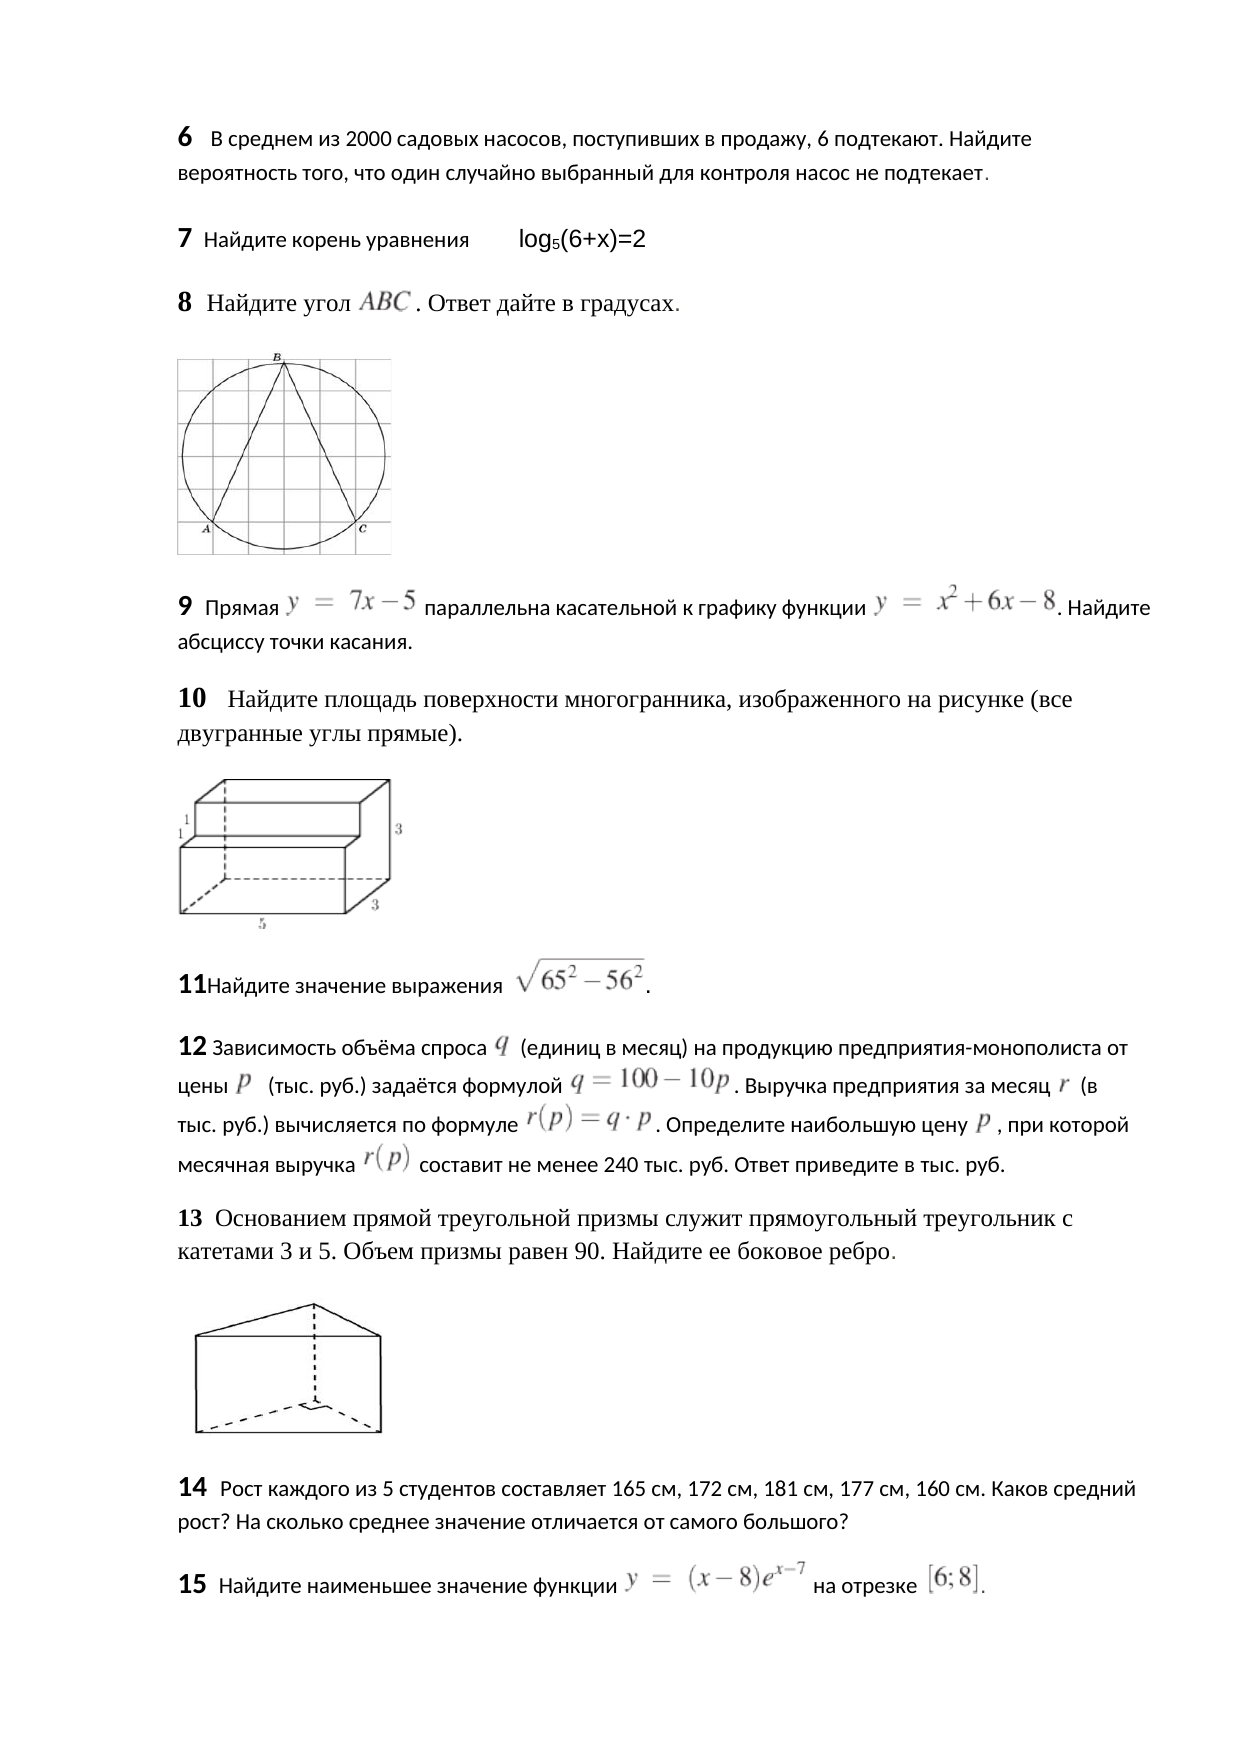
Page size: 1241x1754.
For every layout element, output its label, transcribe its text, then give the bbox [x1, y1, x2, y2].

picture [357, 289, 415, 312]
text 8 Найдите угол . Ответ дайте в градусах. [177, 284, 1152, 318]
picture [233, 1072, 258, 1094]
picture [1055, 1077, 1075, 1094]
text 12 Зависимость объёма спроса (единиц в месяц) на продукцию предприятия-монополиста от цены (тыс. руб.) задаётся формулой . Выручка предприятия за месяц (в тыс. руб.) вычисляется по формуле . Определите наибольшую цену , при которой месячная выручка составит не менее 240 тыс. руб. Ответ приведите в тыс. руб. [177, 1027, 1152, 1178]
text 7 Найдите корень уравнения log5(6+x)=2 [177, 219, 1152, 255]
text 15 Найдите наименьшее значение функции на отрезке . [177, 1561, 1152, 1601]
picture [284, 588, 419, 616]
text 13 Основанием прямой треугольной призмы служит прямоугольный треугольник с катетами 3 и 5. Объем призмы равен 90. Найдите ее боковое ребро. [177, 1203, 1152, 1265]
text 11Найдите значение выражения . [177, 957, 1152, 1001]
picture [568, 1066, 734, 1094]
text 6 В среднем из 2000 садовых насосов, поступивших в продажу, 6 подтекают. Найдите вероятность того, что один случайно выбранный для контроля насос не подтекает. [177, 118, 1152, 186]
text 9 Прямая параллельна касательной к графику функции . Найдите абсциссу точки касания. [177, 584, 1152, 655]
picture [623, 1560, 808, 1594]
picture [872, 584, 1057, 616]
picture [492, 1034, 515, 1056]
picture [360, 1142, 414, 1173]
text 14 Рост каждого из 5 студентов составляет 165 см, 172 см, 181 см, 177 см, 160 см. Каков средний рост? На сколько среднее значение отличается от самого большого? [177, 1468, 1152, 1536]
picture [177, 779, 403, 929]
picture [177, 1298, 392, 1439]
picture [973, 1112, 997, 1133]
picture [510, 957, 645, 994]
picture [523, 1103, 656, 1133]
picture [177, 351, 392, 555]
picture [923, 1563, 980, 1594]
text 10 Найдите площадь поверхности многогранника, изображенного на рисунке (все двугранные углы прямые). [177, 680, 1152, 746]
